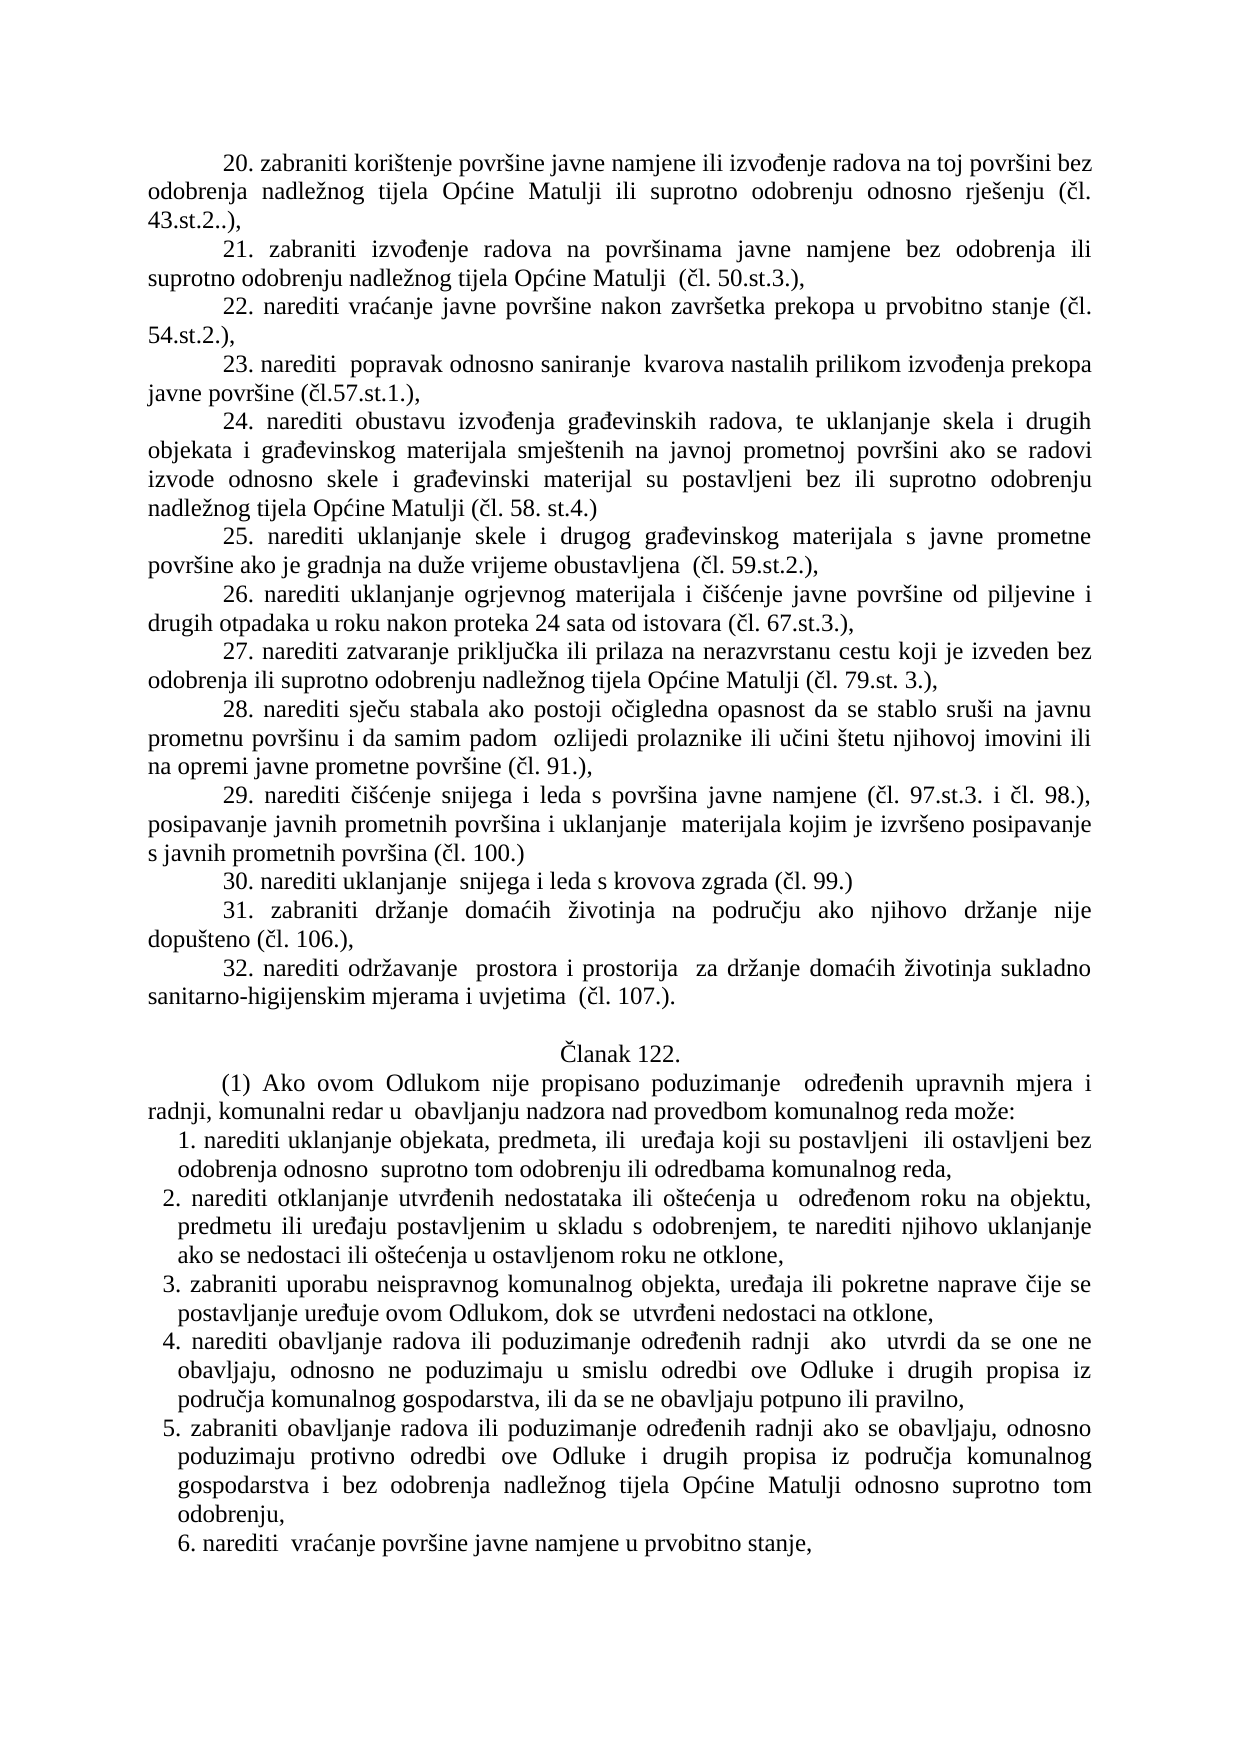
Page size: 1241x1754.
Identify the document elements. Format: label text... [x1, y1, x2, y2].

text 29. narediti čišćenje snijega i leda s površina javne namjene (čl. 97.st.3. i čl. 98.), posipavanje javnih prometnih površina i uklanjanje materijala kojim je izvršeno posipavanje s javnih prometnih površina (čl. 100.) [148, 780, 1093, 866]
text 20. zabraniti korištenje površine javne namjene ili izvođenje radova na toj površini bez odobrenja nadležnog tijela Općine Matulji ili suprotno odobrenju odnosno rješenju (čl. 43.st.2..), [148, 148, 1093, 234]
text 26. narediti uklanjanje ogrjevnog materijala i čišćenje javne površine od piljevine i drugih otpadaka u roku nakon proteka 24 sata od istovara (čl. 67.st.3.), [148, 579, 1093, 636]
text 22. narediti vraćanje javne površine nakon završetka prekopa u prvobitno stanje (čl. 54.st.2.), [148, 291, 1093, 349]
text 23. narediti popravak odnosno saniranje kvarova nastalih prilikom izvođenja prekopa javne površine (čl.57.st.1.), [148, 349, 1093, 406]
text 6. narediti vraćanje površine javne namjene u prvobitno stanje, [162, 1528, 1093, 1556]
text 5. zabraniti obavljanje radova ili poduzimanje određenih radnji ako se obavljaju, odnosno poduzimaju protivno odredbi ove Odluke i drugih propisa iz područja komunalnog gospodarstva i bez odobrenja nadležnog tijela Općine Matulji odnosno suprotno tom odobrenju, [162, 1413, 1093, 1528]
text 31. zabraniti držanje domaćih životinja na području ako njihovo držanje nije dopušteno (čl. 106.), [148, 895, 1093, 953]
text 25. narediti uklanjanje skele i drugog građevinskog materijala s javne prometne površine ako je gradnja na duže vrijeme obustavljena (čl. 59.st.2.), [148, 521, 1093, 579]
text 3. zabraniti uporabu neispravnog komunalnog objekta, uređaja ili pokretne naprave čije se postavljanje uređuje ovom Odlukom, dok se utvrđeni nedostaci na otklone, [162, 1269, 1093, 1326]
text 27. narediti zatvaranje priključka ili prilaza na nerazvrstanu cestu koji je izveden bez odobrenja ili suprotno odobrenju nadležnog tijela Općine Matulji (čl. 79.st. 3.), [148, 636, 1093, 694]
text 2. narediti otklanjanje utvrđenih nedostataka ili oštećenja u određenom roku na objektu, predmetu ili uređaju postavljenim u skladu s odobrenjem, te narediti njihovo uklanjanje ako se nedostaci ili oštećenja u ostavljenom roku ne otklone, [162, 1183, 1093, 1269]
text (1) Ako ovom Odlukom nije propisano poduzimanje određenih upravnih mjera i radnji, komunalni redar u obavljanju nadzora nad provedbom komunalnog reda može: [148, 1068, 1093, 1125]
text 24. narediti obustavu izvođenja građevinskih radova, te uklanjanje skela i drugih objekata i građevinskog materijala smještenih na javnoj prometnoj površini ako se radovi izvode odnosno skele i građevinski materijal su postavljeni bez ili suprotno odobrenju nadležnog tijela Općine Matulji (čl. 58. st.4.) [148, 406, 1093, 521]
text 4. narediti obavljanje radova ili poduzimanje određenih radnji ako utvrdi da se one ne obavljaju, odnosno ne poduzimaju u smislu odredbi ove Odluke i drugih propisa iz područja komunalnog gospodarstva, ili da se ne obavljaju potpuno ili pravilno, [162, 1326, 1093, 1413]
text 28. narediti sječu stabala ako postoji očigledna opasnost da se stablo sruši na javnu prometnu površinu i da samim padom ozlijedi prolaznike ili učini štetu njihovoj imovini ili na opremi javne prometne površine (čl. 91.), [148, 694, 1093, 780]
text 1. narediti uklanjanje objekata, predmeta, ili uređaja koji su postavljeni ili ostavljeni bez odobrenja odnosno suprotno tom odobrenju ili odredbama komunalnog reda, [162, 1125, 1093, 1183]
text Članak 122. [148, 1039, 1093, 1068]
text 30. narediti uklanjanje snijega i leda s krovova zgrada (čl. 99.) [148, 866, 1093, 895]
text 32. narediti održavanje prostora i prostorija za držanje domaćih životinja sukladno sanitarno-higijenskim mjerama i uvjetima (čl. 107.). [148, 953, 1093, 1010]
text 21. zabraniti izvođenje radova na površinama javne namjene bez odobrenja ili suprotno odobrenju nadležnog tijela Općine Matulji (čl. 50.st.3.), [148, 234, 1093, 291]
